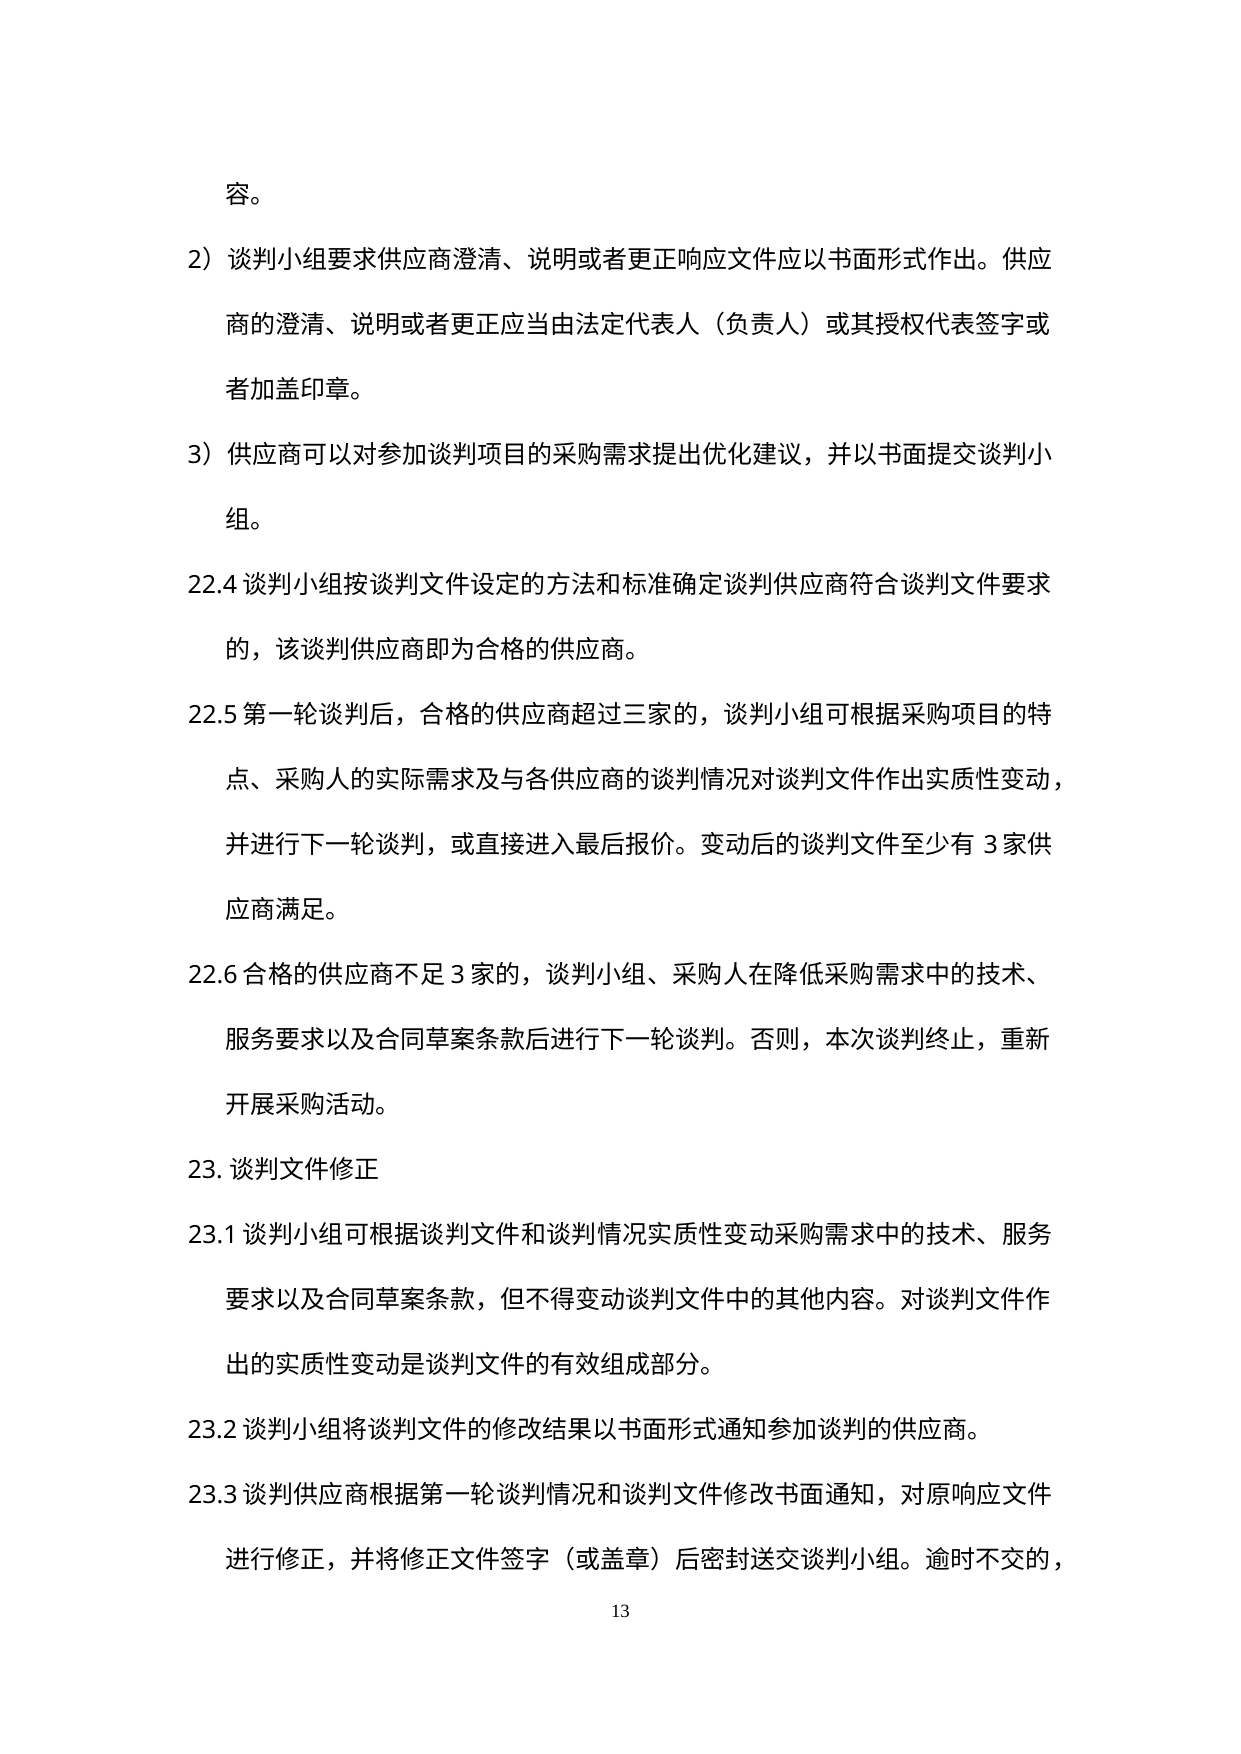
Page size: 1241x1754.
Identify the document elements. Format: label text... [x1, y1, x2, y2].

text 23.2谈判小组将谈判文件的修改结果以书面形式通知参加谈判的供应商。 [187, 1395, 1053, 1460]
text 23.1谈判小组可根据谈判文件和谈判情况实质性变动采购需求中的技术、服务要求以及合同草案条款，但不得变动谈判文件中的其他内容。对谈判文件作出的实质性变动是谈判文件的有效组成部分。 [188, 1200, 1053, 1395]
text 23. 谈判文件修正 [187, 1135, 1053, 1200]
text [188, 1460, 1053, 1590]
text 22.4谈判小组按谈判文件设定的方法和标准确定谈判供应商符合谈判文件要求的，该谈判供应商即为合格的供应商。 [187, 550, 1053, 680]
text 3）供应商可以对参加谈判项目的采购需求提出优化建议，并以书面提交谈判小组。 [187, 420, 1053, 550]
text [187, 160, 1053, 225]
text 2）谈判小组要求供应商澄清、说明或者更正响应文件应以书面形式作出。供应商的澄清、说明或者更正应当由法定代表人（负责人）或其授权代表签字或者加盖印章。 [187, 225, 1053, 420]
text 22.6合格的供应商不足3家的，谈判小组、采购人在降低采购需求中的技术、服务要求以及合同草案条款后进行下一轮谈判。否则，本次谈判终止，重新开展采购活动。 [188, 940, 1053, 1135]
text 22.5第一轮谈判后，合格的供应商超过三家的，谈判小组可根据采购项目的特点、采购人的实际需求及与各供应商的谈判情况对谈判文件作出实质性变动，并进行下一轮谈判，或直接进入最后报价。变动后的谈判文件至少有3家供应商满足。 [188, 680, 1053, 940]
